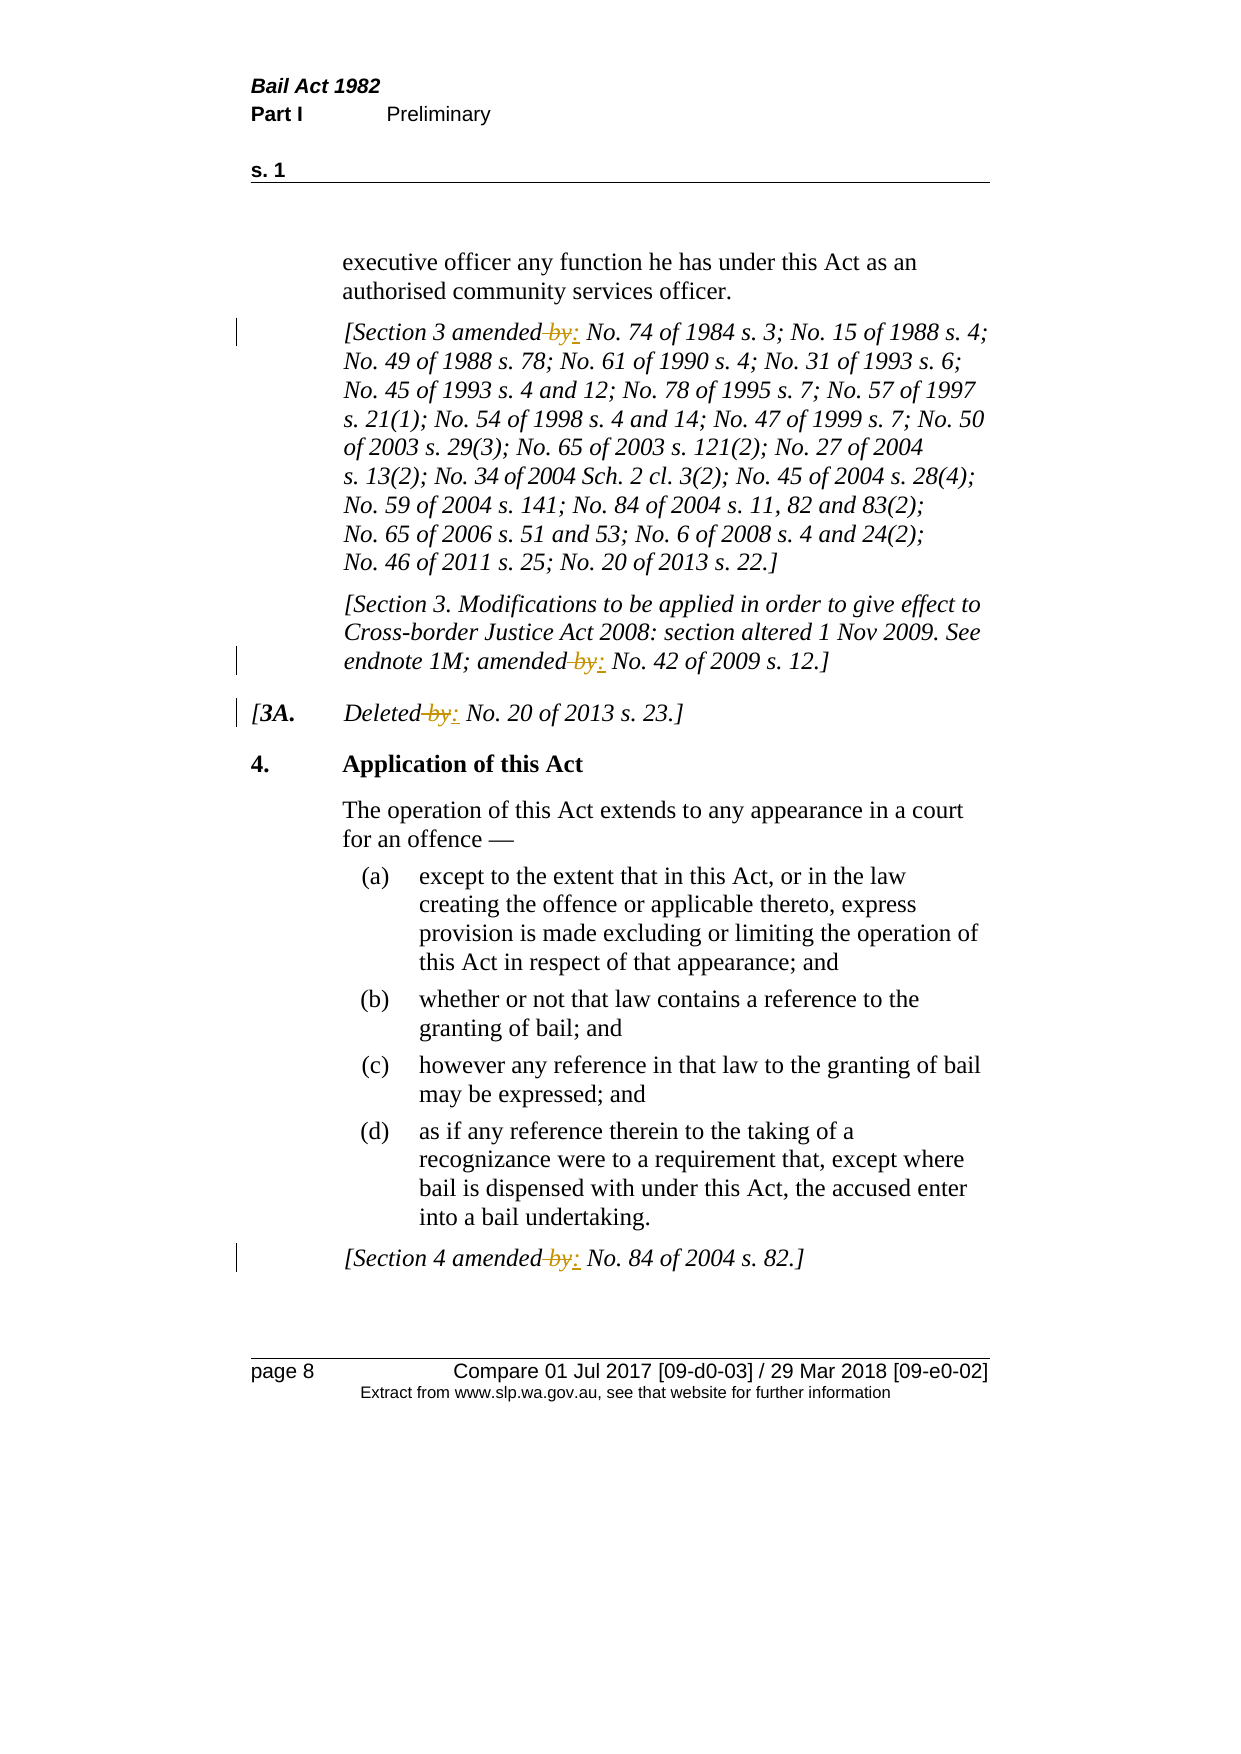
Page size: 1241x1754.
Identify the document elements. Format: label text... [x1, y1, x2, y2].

text The operation of this Act extends to any appearance in a court for an offence — [251, 795, 990, 852]
text [Section 3. Modifications to be applied in order to give effect to Cross-border Justice Act 2008: section altered 1 Nov 2009. See endnote 1M; amended No. 42 of 2009 s. 12.] [251, 589, 990, 675]
text (a) except to the extent that in this Act, or in the law creating the offence or applicable thereto, express provision is made excluding or limiting the operation of this Act in respect of that appearance; and [251, 861, 990, 976]
text (b) whether or not that law contains a reference to the granting of bail; and [251, 984, 990, 1042]
text [Section 3 amended No. 74 of 1984 s. 3; No. 15 of 1988 s. 4; No. 49 of 1988 s. 78; No. 61 of 1990 s. 4; No. 31 of 1993 s. 6; No. 45 of 1993 s. 4 and 12; No. 78 of 1995 s. 7; No. 57 of 1997 s. 21(1); No. 54 of 1998 s. 4 and 14; No. 47 of 1999 s. 7; No. 50 of 2003 s. 29(3); No. 65 of 2003 s. 121(2); No. 27 of 2004 s. 13(2); No. 34 of 2004 Sch. 2 cl. 3(2); No. 45 of 2004 s. 28(4); No. 59 of 2004 s. 141; No. 84 of 2004 s. 11, 82 and 83(2); No. 65 of 2006 s. 51 and 53; No. 6 of 2008 s. 4 and 24(2); No. 46 of 2011 s. 25; No. 20 of 2013 s. 22.] [251, 317, 990, 576]
text (c) however any reference in that law to the granting of bail may be expressed; and [251, 1050, 990, 1107]
text [Section 4 amended No. 84 of 2004 s. 82.] [251, 1243, 990, 1272]
subtitle 4. Application of this Act [251, 749, 990, 778]
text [251, 247, 990, 305]
text [3A. Deleted No. 20 of 2013 s. 23.] [251, 698, 990, 727]
text (d) as if any reference therein to the taking of a recognizance were to a requirement that, except where bail is dispensed with under this Act, the accused enter into a bail undertaking. [251, 1116, 990, 1231]
